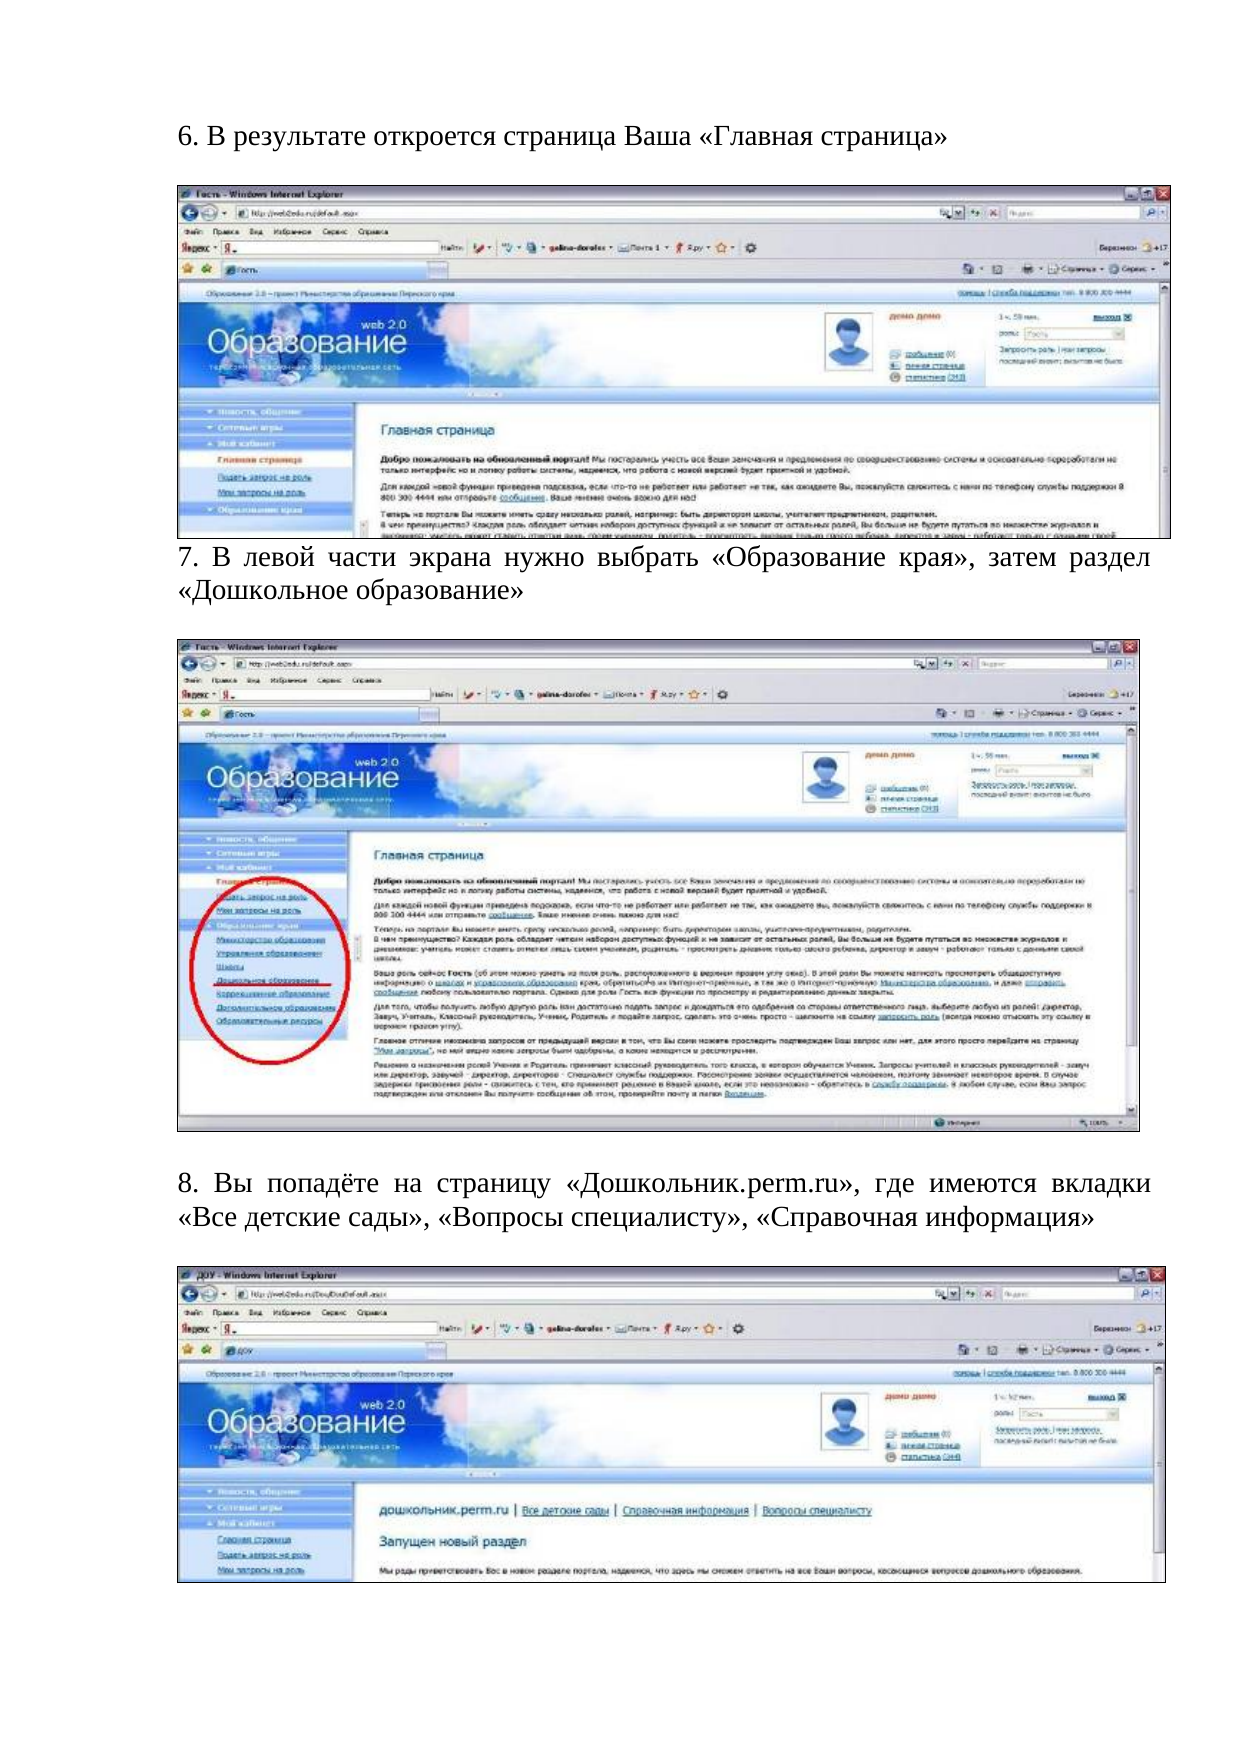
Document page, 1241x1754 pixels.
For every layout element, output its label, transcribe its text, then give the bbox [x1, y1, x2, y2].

picture [178, 640, 1139, 1131]
picture [178, 1267, 1165, 1582]
text 8. Вы попадёте на страницу «Дошкольник.perm.ru», где имеются вкладки «Все детские сады», «Вопросы специалисту», «Справочная информация» [177, 1166, 1152, 1233]
picture [178, 186, 1170, 538]
text 7. В левой части экрана нужно выбрать «Образование края», затем раздел «Дошкольное образование» [177, 539, 1152, 606]
text 6. В результате откроется страница Ваша «Главная страница» [177, 118, 1152, 152]
